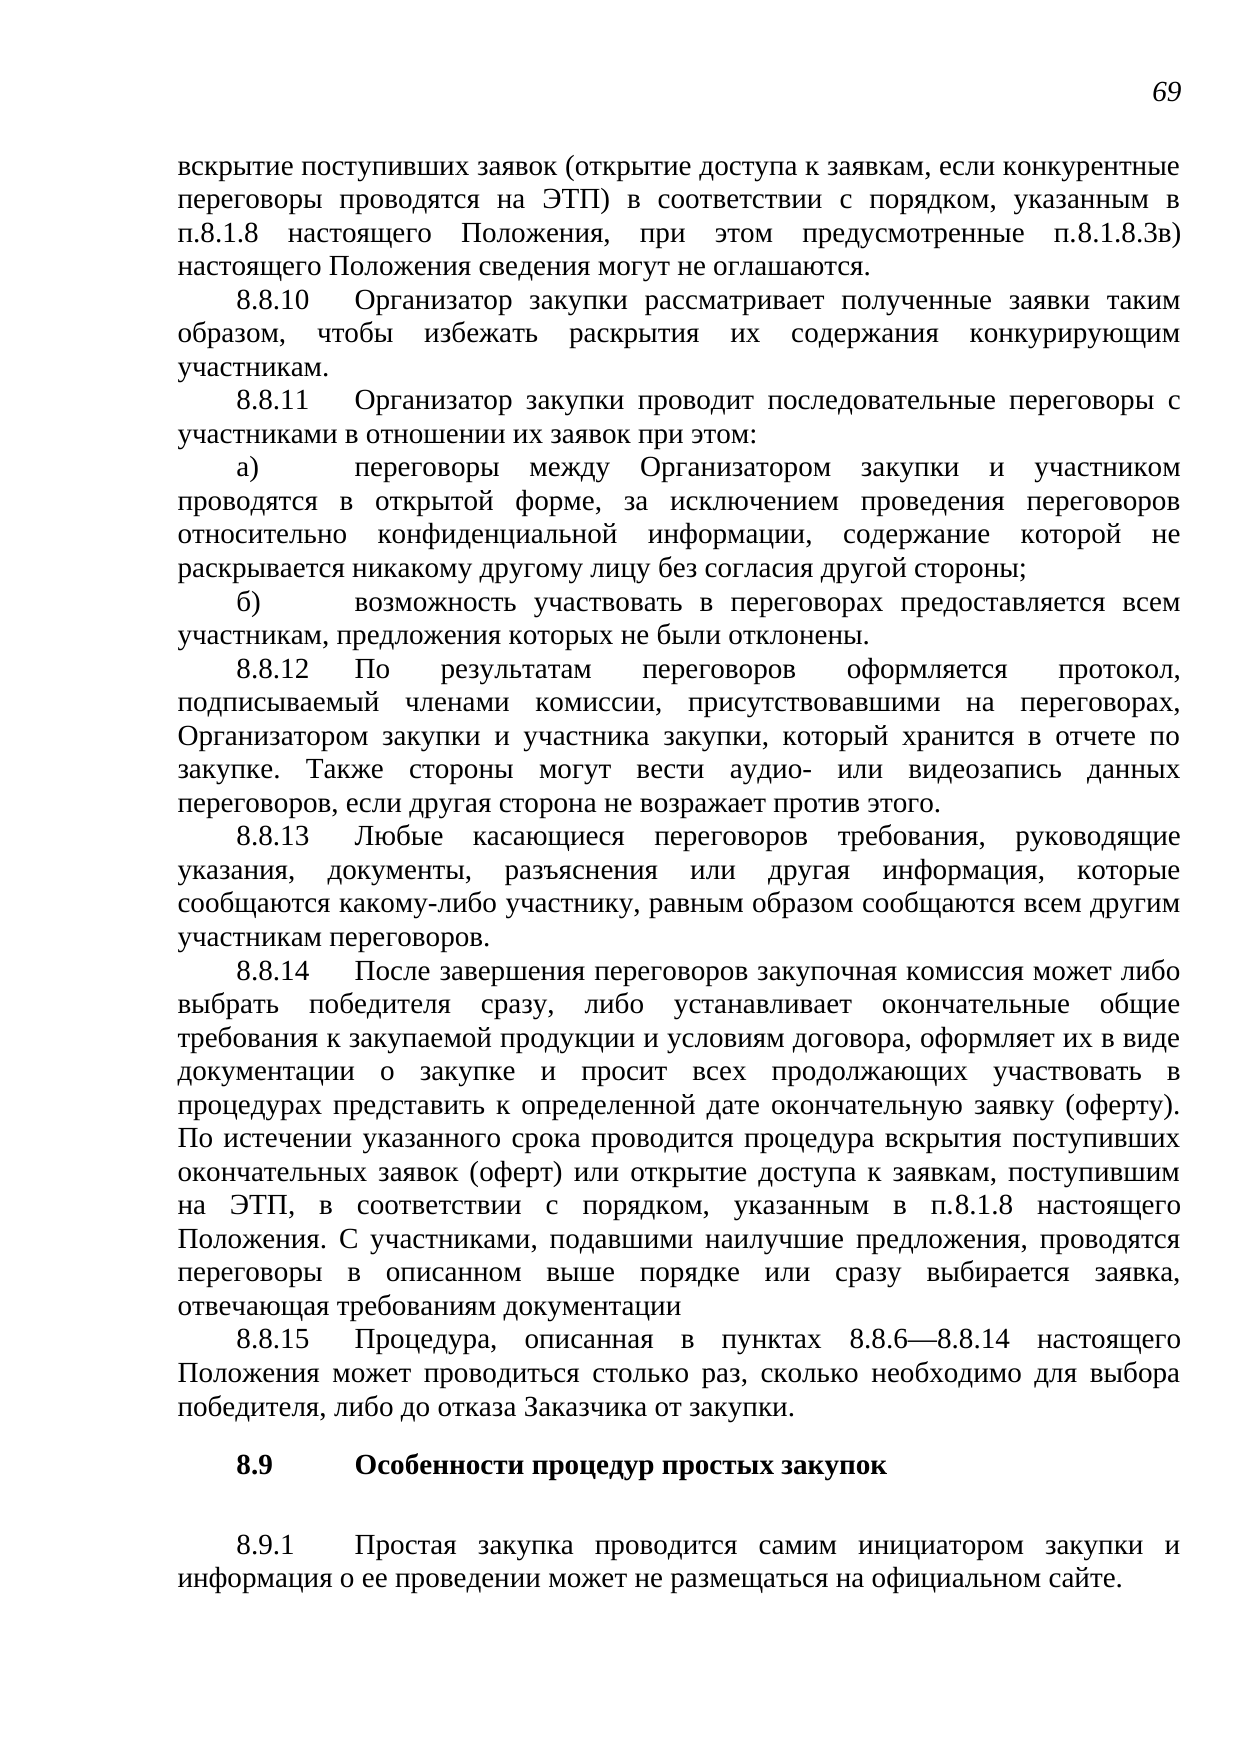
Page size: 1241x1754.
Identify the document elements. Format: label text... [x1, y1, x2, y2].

text Любые касающиеся переговоров требования, руководящие указания, документы, разъяснения или другая информация, которые сообщаются какому-либо участнику, равным образом сообщаются всем другим участникам переговоров. [177, 818, 1181, 953]
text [177, 148, 1181, 282]
text Организатор закупки рассматривает полученные заявки таким образом, чтобы избежать раскрытия их содержания конкурирующим участникам. [177, 282, 1181, 382]
text Особенности процедур простых закупок [177, 1447, 1181, 1481]
text После завершения переговоров закупочная комиссия может либо выбрать победителя сразу, либо устанавливает окончательные общие требования к закупаемой продукции и условиям договора, оформляет их в виде документации о закупке и просит всех продолжающих участвовать в процедурах представить к определенной дате окончательную заявку (оферту). По истечении указанного срока проводится процедура вскрытия поступивших окончательных заявок (оферт) или открытие доступа к заявкам, поступившим на ЭТП, в соответствии с порядком, указанным в п.8.1.8 настоящего Положения. С участниками, подавшими наилучшие предложения, проводятся переговоры в описанном выше порядке или сразу выбирается заявка, отвечающая требованиям документации [177, 953, 1181, 1322]
text Организатор закупки проводит последовательные переговоры с участниками в отношении их заявок при этом: [177, 382, 1181, 449]
text возможность участвовать в переговорах предоставляется всем участникам, предложения которых не были отклонены. [177, 584, 1181, 651]
text Простая закупка проводится самим инициатором закупки и информация о ее проведении может не размещаться на официальном сайте. [177, 1527, 1181, 1594]
text Процедура, описанная в пунктах 8.8.6—8.8.14 настоящего Положения может проводиться столько раз, сколько необходимо для выбора победителя, либо до отказа Заказчика от закупки. [177, 1322, 1181, 1422]
text переговоры между Организатором закупки и участником проводятся в открытой форме, за исключением проведения переговоров относительно конфиденциальной информации, содержание которой не раскрывается никакому другому лицу без согласия другой стороны; [177, 449, 1181, 584]
text По результатам переговоров оформляется протокол, подписываемый членами комиссии, присутствовавшими на переговорах, Организатором закупки и участника закупки, который хранится в отчете по закупке. Также стороны могут вести аудио- или видеозапись данных переговоров, если другая сторона не возражает против этого. [177, 651, 1181, 818]
